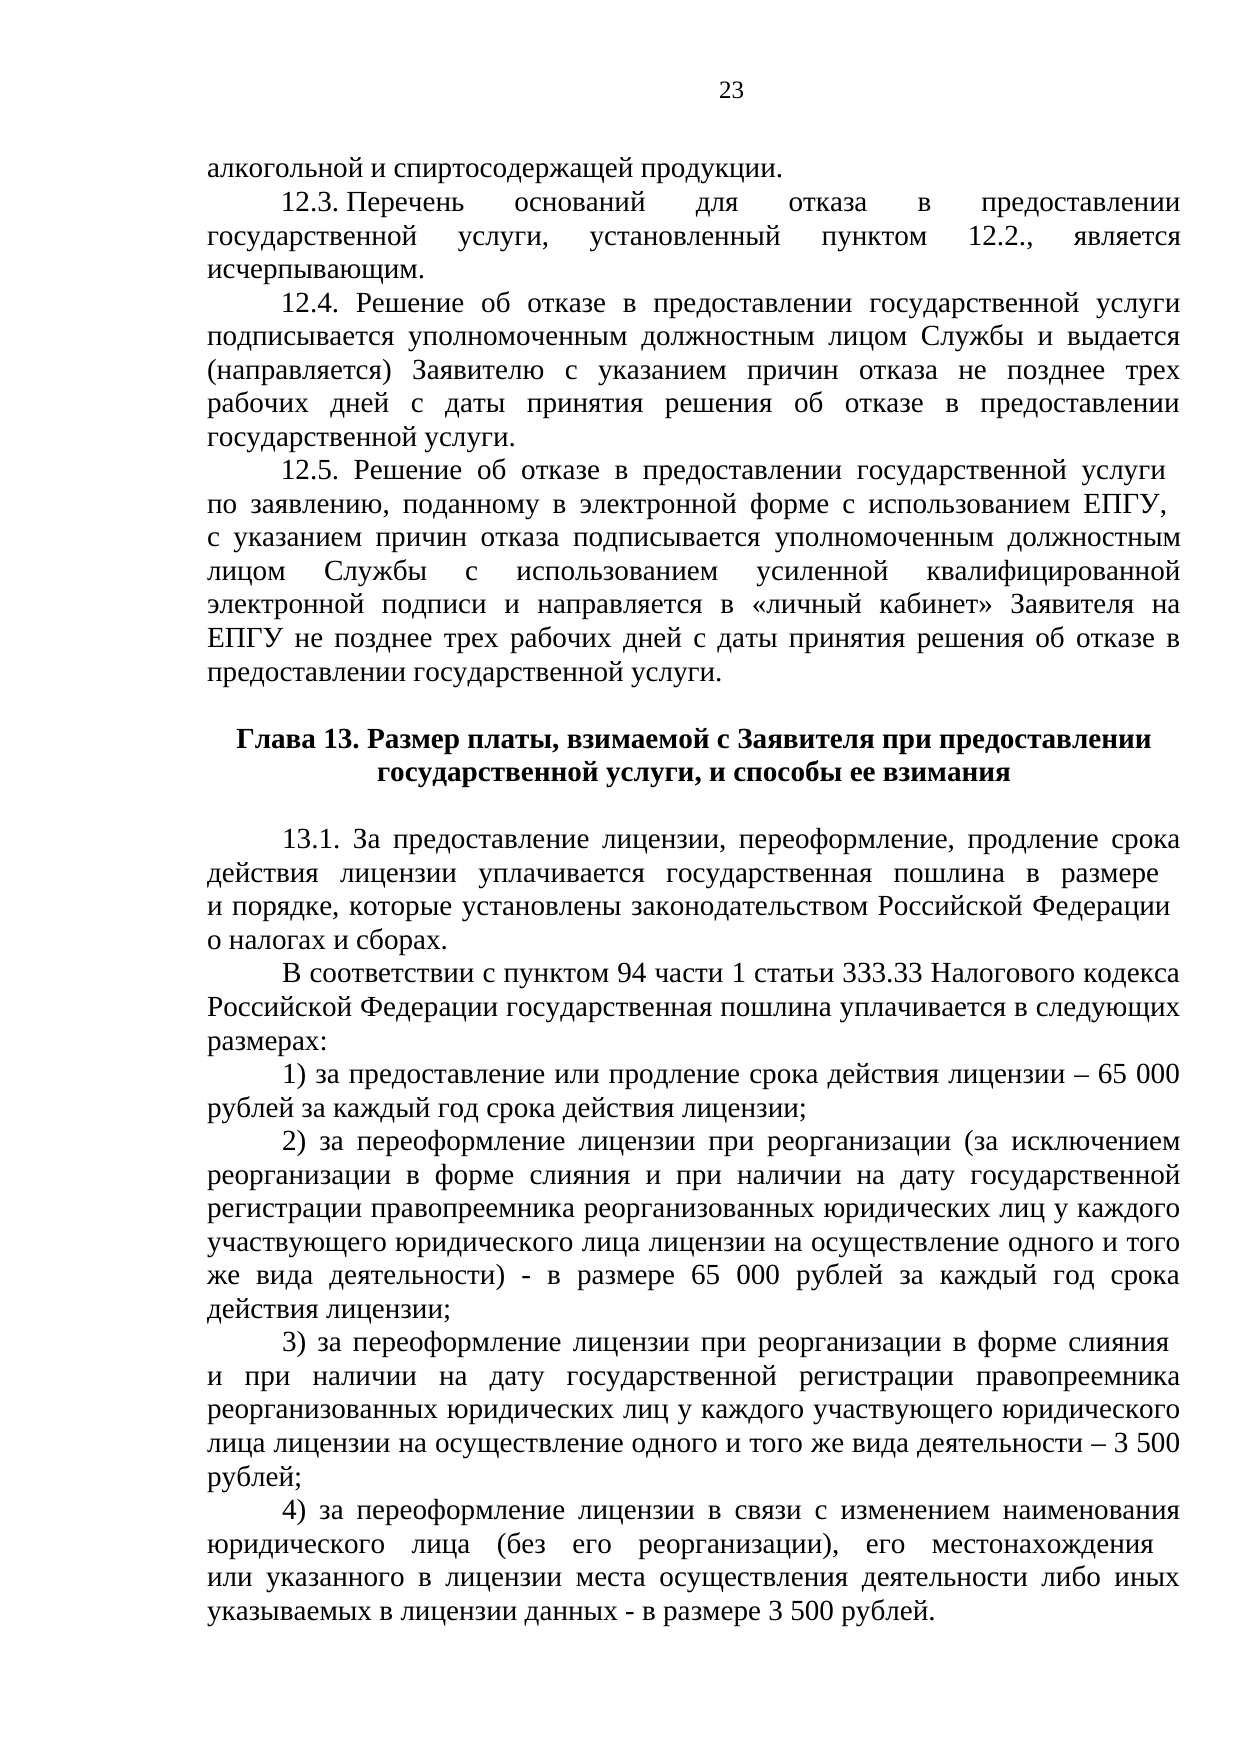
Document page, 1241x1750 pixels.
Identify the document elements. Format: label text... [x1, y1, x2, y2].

text 4) за переоформление лицензии в связи с изменением наименования юридического лица (без его реорганизации), его местонахождения или указанного в лицензии места осуществления деятельности либо иных указываемых в лицензии данных - в размере 3 500 рублей. [207, 1492, 1181, 1626]
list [207, 151, 1181, 184]
text 12.4. Решение об отказе в предоставлении государственной услуги подписывается уполномоченным должностным лицом Службы и выдается (направляется) Заявителю с указанием причин отказа не позднее трех рабочих дней с даты принятия решения об отказе в предоставлении государственной услуги. [207, 285, 1181, 452]
text 12.3. Перечень оснований для отказа в предоставлении государственной услуги, установленный пунктом 12.2., является исчерпывающим. [207, 184, 1181, 285]
text 1) за предоставление или продление срока действия лицензии – 65 000 рублей за каждый год срока действия лицензии; [207, 1056, 1181, 1123]
text 2) за переоформление лицензии при реорганизации (за исключением реорганизации в форме слияния и при наличии на дату государственной регистрации правопреемника реорганизованных юридических лиц у каждого участвующего юридического лица лицензии на осуществление одного и того же вида деятельности) - в размере 65 000 рублей за каждый год срока действия лицензии; [207, 1123, 1181, 1324]
text В соответствии с пунктом 94 части 1 статьи 333.33 Налогового кодекса Российской Федерации государственная пошлина уплачивается в следующих размерах: [207, 956, 1181, 1056]
text Глава 13. Размер платы, взимаемой с Заявителя при предоставлении государственной услуги, и способы ее взимания [207, 721, 1181, 788]
text 13.1. За предоставление лицензии, переоформление, продление срока действия лицензии уплачивается государственная пошлина в размере и порядке, которые установлены законодательством Российской Федерации о налогах и сборах. [207, 821, 1181, 956]
text 3) за переоформление лицензии при реорганизации в форме слияния и при наличии на дату государственной регистрации правопреемника реорганизованных юридических лиц у каждого участвующего юридического лица лицензии на осуществление одного и того же вида деятельности – 3 500 рублей; [207, 1324, 1181, 1492]
text 12.5. Решение об отказе в предоставлении государственной услуги по заявлению, поданному в электронной форме с использованием ЕПГУ, с указанием причин отказа подписывается уполномоченным должностным лицом Службы с использованием усиленной квалифицированной электронной подписи и направляется в «личный кабинет» Заявителя на ЕПГУ не позднее трех рабочих дней с даты принятия решения об отказе в предоставлении государственной услуги. [207, 452, 1181, 687]
